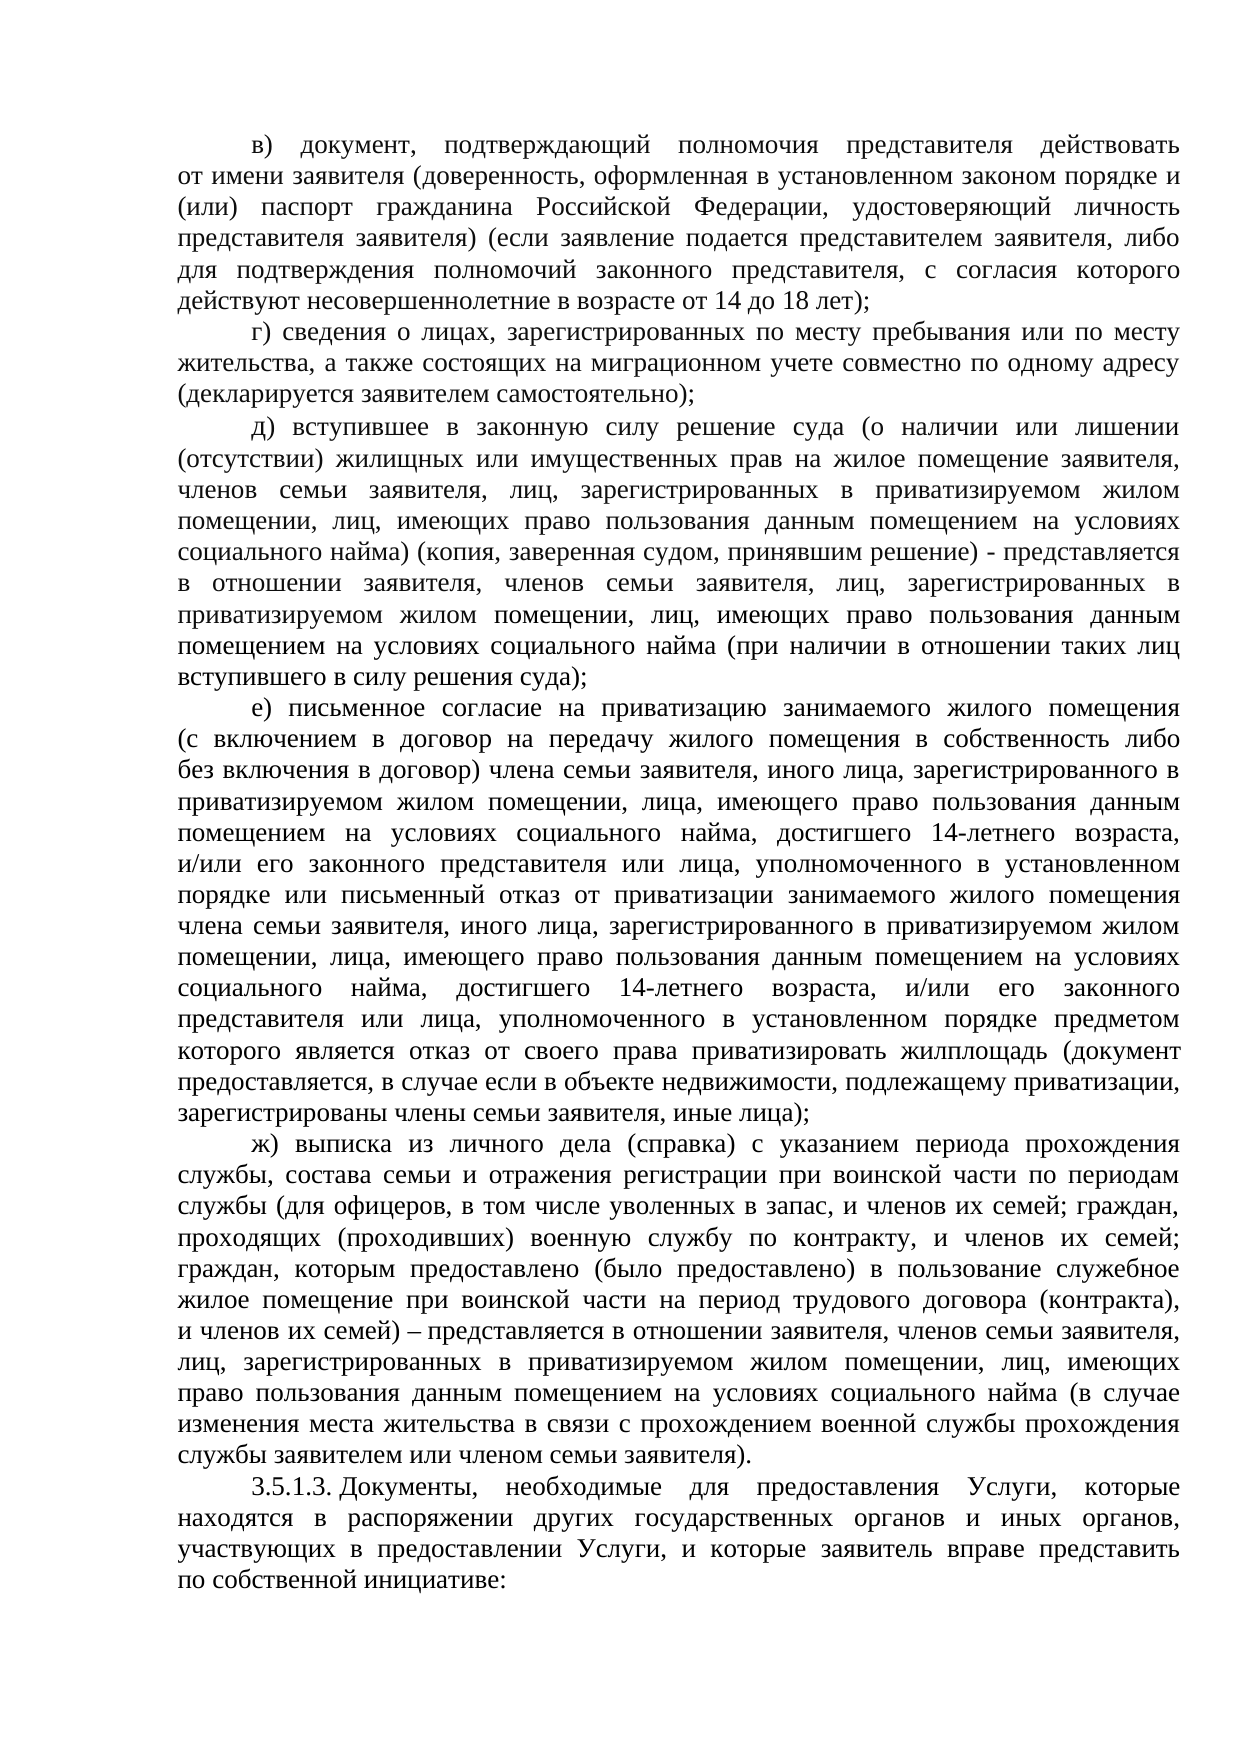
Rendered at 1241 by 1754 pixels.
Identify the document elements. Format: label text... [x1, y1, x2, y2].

text ж) выписка из личного дела (справка) с указанием периода прохождения службы, состава семьи и отражения регистрации при воинской части по периодам службы (для офицеров, в том числе уволенных в запас, и членов их семей; граждан, проходящих (проходивших) военную службу по контракту, и членов их семей; граждан, которым предоставлено (было предоставлено) в пользование служебное жилое помещение при воинской части на период трудового договора (контракта), и членов их семей) ‒ представляется в отношении заявителя, членов семьи заявителя, лиц, зарегистрированных в приватизируемом жилом помещении, лиц, имеющих право пользования данным помещением на условиях социального найма (в случае изменения места жительства в связи с прохождением военной службы прохождения службы заявителем или членом семьи заявителя). [177, 1127, 1181, 1470]
text д) вступившее в законную силу решение суда (о наличии или лишении (отсутствии) жилищных или имущественных прав на жилое помещение заявителя, членов семьи заявителя, лиц, зарегистрированных в приватизируемом жилом помещении, лиц, имеющих право пользования данным помещением на условиях социального найма) (копия, заверенная судом, принявшим решение) - представляется в отношении заявителя, членов семьи заявителя, лиц, зарегистрированных в приватизируемом жилом помещении, лиц, имеющих право пользования данным помещением на условиях социального найма (при наличии в отношении таких лиц вступившего в силу решения суда); [177, 408, 1181, 691]
text в) документ, подтверждающий полномочия представителя действовать от имени заявителя (доверенность, оформленная в установленном законом порядке и (или) паспорт гражданина Российской Федерации, удостоверяющий личность представителя заявителя) (если заявление подается представителем заявителя, либо для подтверждения полномочий законного представителя, с согласия которого действуют несовершеннолетние в возрасте от 14 до 18 лет); [177, 128, 1181, 315]
text е) письменное согласие на приватизацию занимаемого жилого помещения (с включением в договор на передачу жилого помещения в собственность либо без включения в договор) члена семьи заявителя, иного лица, зарегистрированного в приватизируемом жилом помещении, лица, имеющего право пользования данным помещением на условиях социального найма, достигшего 14-летнего возраста, и/или его законного представителя или лица, уполномоченного в установленном порядке или письменный отказ от приватизации занимаемого жилого помещения члена семьи заявителя, иного лица, зарегистрированного в приватизируемом жилом помещении, лица, имеющего право пользования данным помещением на условиях социального найма, достигшего 14-летнего возраста, и/или его законного представителя или лица, уполномоченного в установленном порядке предметом которого является отказ от своего права приватизировать жилплощадь (документ предоставляется, в случае если в объекте недвижимости, подлежащему приватизации, зарегистрированы члены семьи заявителя, иные лица); [177, 691, 1181, 1127]
text 3.5.1.3. Документы, необходимые для предоставления Услуги, которые находятся в распоряжении других государственных органов и иных органов, участвующих в предоставлении Услуги, и которые заявитель вправе представить по собственной инициативе: [177, 1470, 1181, 1594]
text г) сведения о лицах, зарегистрированных по месту пребывания или по месту жительства, а также состоящих на миграционном учете совместно по одному адресу (декларируется заявителем самостоятельно); [177, 315, 1181, 408]
